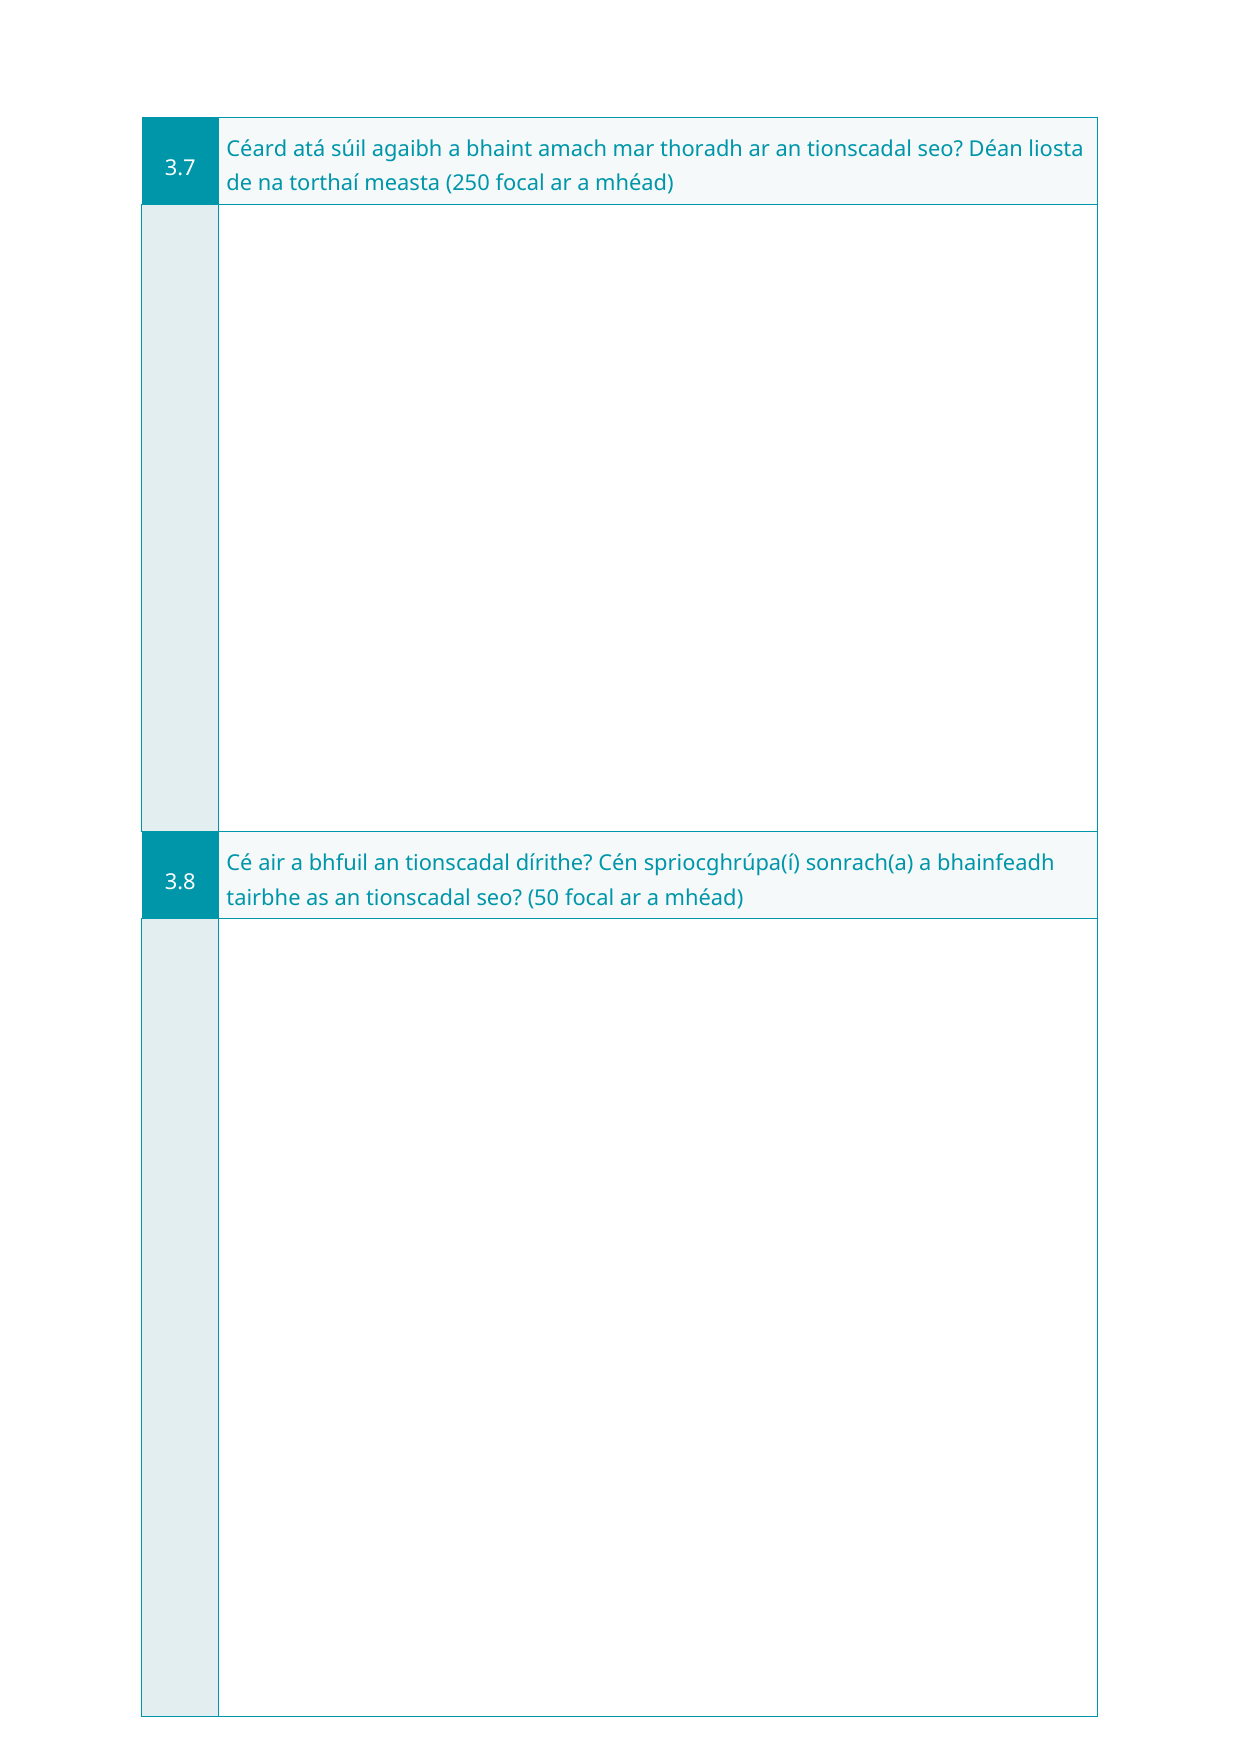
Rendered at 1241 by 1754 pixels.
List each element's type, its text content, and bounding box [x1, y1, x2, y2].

table_cell [142, 919, 218, 1716]
table_cell 3.8 [142, 832, 218, 918]
table_cell [219, 205, 1097, 831]
table_header Céard atá súil agaibh a bhaint amach mar thoradh ar an tionscadal seo? Déan liosta de na torthaí measta (250 focal ar a mhéad) [219, 118, 1097, 204]
table_cell Cé air a bhfuil an tionscadal dírithe? Cén spriocghrúpa(í) sonrach(a) a bhainfeadh tairbhe as an tionscadal seo? (50 focal ar a mhéad) [219, 832, 1097, 918]
table_cell [219, 919, 1097, 1716]
table_header 3.7 [142, 117, 218, 204]
table_cell [142, 205, 218, 831]
